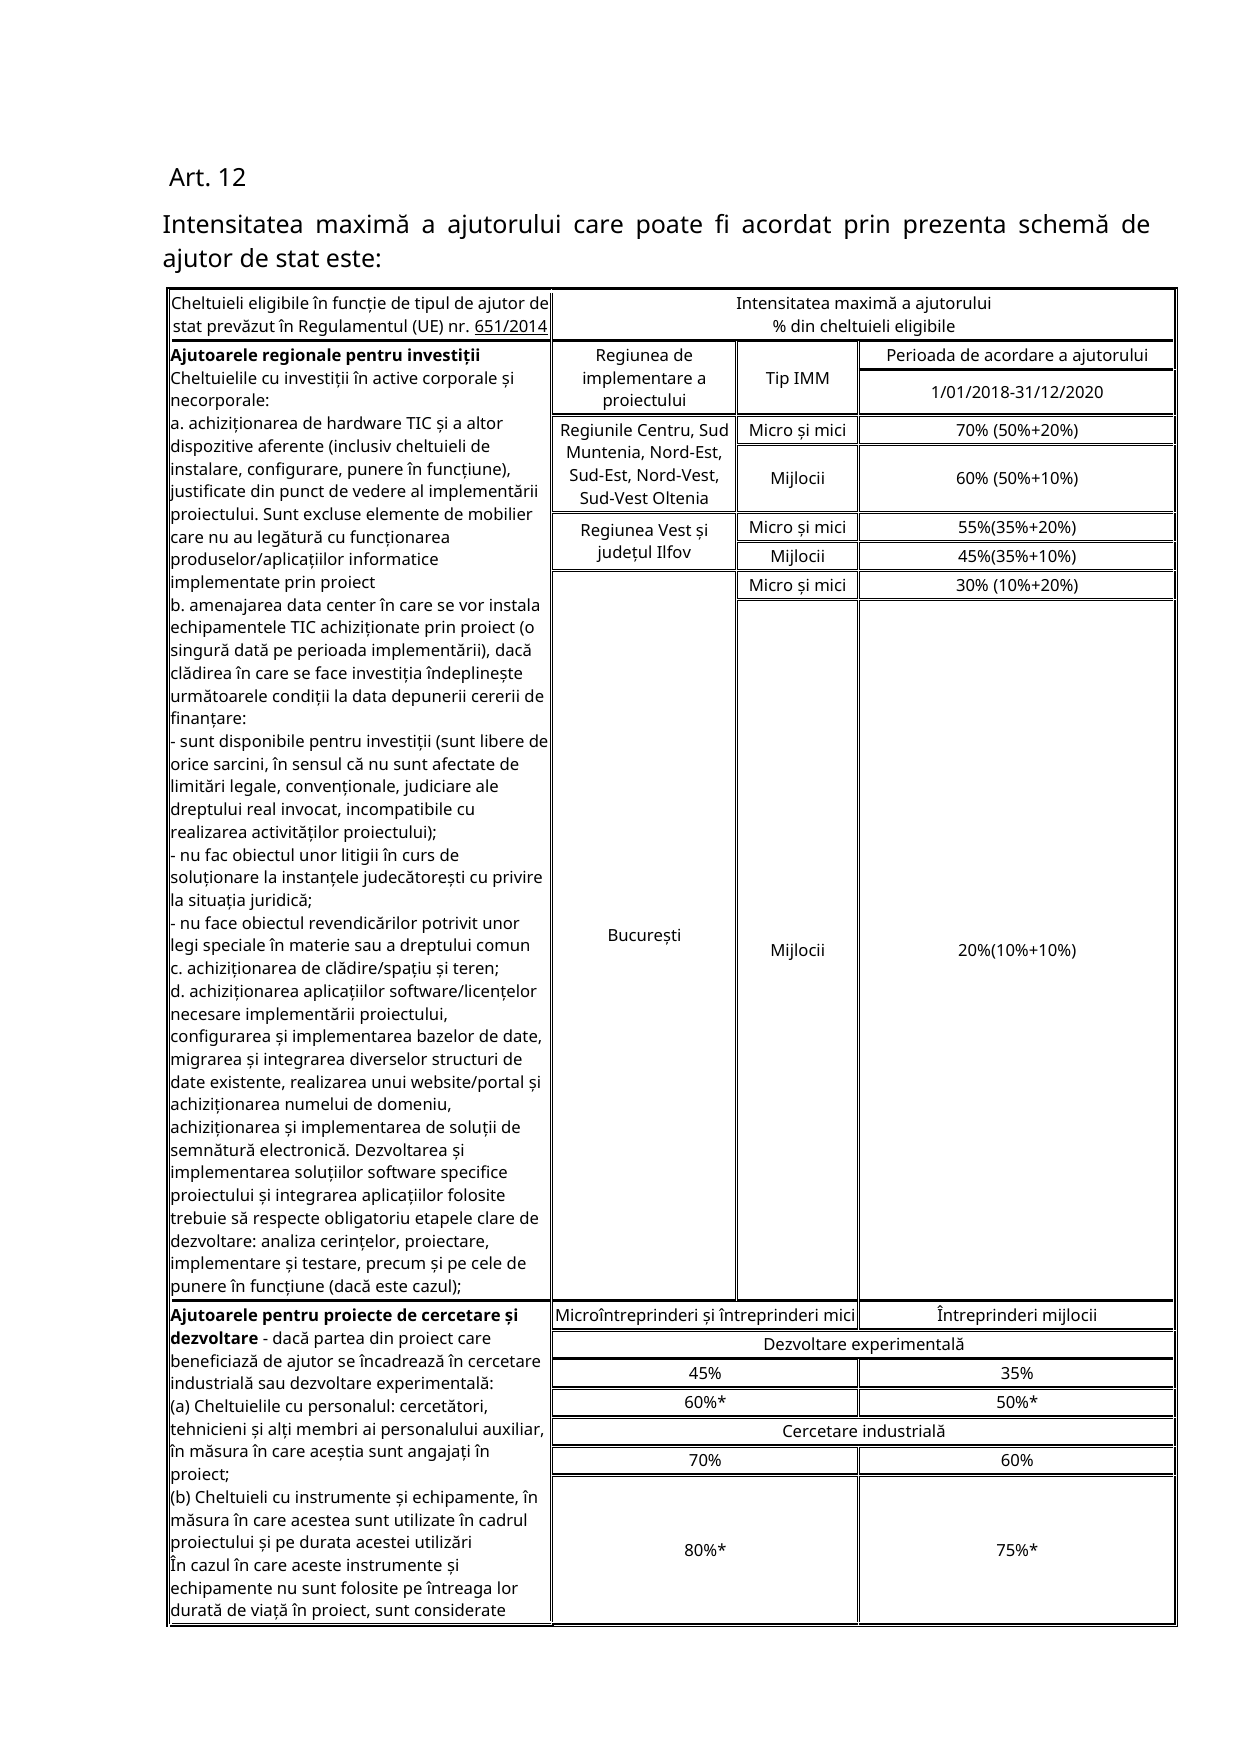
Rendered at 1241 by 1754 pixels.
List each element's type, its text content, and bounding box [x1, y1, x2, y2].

table_cell Micro și mici [738, 514, 857, 539]
table_cell Ajutoarele regionale pentru investiții Cheltuielile cu investiții în active corporale și necorporale: a. achiziţionarea de hardware TIC şi a altor dispozitive aferente (inclusiv cheltuieli de instalare, configurare, punere în funcţiune), justificate din punct de vedere al implementării proiectului. Sunt excluse elemente de mobilier care nu au legătură cu funcţionarea produselor/aplicaţiilor informatice implementate prin proiect b. amenajarea data center în care se vor instala echipamentele TIC achiziţionate prin proiect (o singură dată pe perioada implementării), dacă clădirea în care se face investiţia îndeplineşte următoarele condiţii la data depunerii cererii de finanţare: - sunt disponibile pentru investiții (sunt libere de orice sarcini, în sensul că nu sunt afectate de limitări legale, convenționale, judiciare ale dreptului real invocat, incompatibile cu realizarea activităților proiectului); - nu fac obiectul unor litigii în curs de soluționare la instanțele judecătorești cu privire la situația juridică; - nu face obiectul revendicărilor potrivit unor legi speciale în materie sau a dreptului comun c. achiziționarea de clădire/spațiu și teren; d. achiziţionarea aplicaţiilor software/licenţelor necesare implementării proiectului, configurarea şi implementarea bazelor de date, migrarea şi integrarea diverselor structuri de date existente, realizarea unui website/portal şi achiziţionarea numelui de domeniu, achiziţionarea şi implementarea de soluţii de semnătură electronică. Dezvoltarea şi implementarea soluţiilor software specifice proiectului şi integrarea aplicaţiilor folosite trebuie să respecte obligatoriu etapele clare de dezvoltare: analiza cerinţelor, proiectare, implementare şi testare, precum şi pe cele de punere în funcţiune (dacă este cazul); [170, 339, 550, 1299]
table_cell 50%* [860, 1386, 1175, 1415]
table_cell Dezvoltare experimentală [553, 1328, 1175, 1357]
table_cell 45%(35%+10%) [860, 540, 1175, 569]
table_cell 60% [860, 1444, 1175, 1473]
table_cell Ajutoarele pentru proiecte de cercetare și dezvoltare - dacă partea din proiect care beneficiază de ajutor se încadrează în cercetare industrială sau dezvoltare experimentală: (a) Cheltuielile cu personalul: cercetători, tehnicieni şi alţi membri ai personalului auxiliar, în măsura în care aceştia sunt angajaţi în proiect; (b) Cheltuieli cu instrumente şi echipamente, în măsura în care acestea sunt utilizate în cadrul proiectului şi pe durata acestei utilizări În cazul în care aceste instrumente şi echipamente nu sunt folosite pe întreaga lor durată de viață în proiect, sunt considerate eligibile doar cheltuielile de amortizare corespunzătoare duratei proiectului, calculate pe baza principiilor contabile general acceptate (c) Cheltuielile aferente cercetării contractuale, cunoştinţelor şi brevetelor cumpărate sau obţinute cu licenţă din surse externe ( subscriptii, abonamente, resurse de procesare, stocare si telecomunicatii aferente serviciilor de IT &C ), în condiţii de concurenţă deplină; (d) Cheltuielile de regie suplimentare și alte costuri de exploatare, inclusiv costurile materialelor consumabile şi ale altor produse similare, necesare pentru implementarea proiectului; [170, 1299, 552, 1623]
table_cell 60%* [553, 1390, 857, 1415]
table_cell Regiunile Centru, Sud Muntenia, Nord-Est, Sud-Est, Nord-Vest, Sud-Vest Oltenia [553, 417, 735, 511]
table_cell Regiunea Vest și județul Ilfov [553, 514, 735, 569]
table_cell 1/01/2018-31/12/2020 [860, 368, 1176, 413]
table_cell Perioada de acordare a ajutorului [860, 339, 1174, 368]
table_cell 55%(35%+20%) [859, 511, 1176, 539]
text Art. 12 [162, 160, 1152, 194]
table_cell Mijlocii [738, 601, 857, 1299]
table_cell Regiunea de implementare a proiectului [553, 342, 735, 413]
table_cell Micro și mici [738, 572, 857, 598]
table_cell 75%* [859, 1473, 1175, 1623]
table_cell 35% [860, 1357, 1174, 1386]
table_cell 80%* [552, 1477, 858, 1623]
table_cell Mijlocii [738, 446, 857, 511]
text Intensitatea maximă a ajutorului care poate fi acordat prin prezenta schemă de ajutor de stat este: [162, 206, 1152, 274]
table_cell 20%(10%+10%) [859, 598, 1176, 1299]
table_cell București [553, 572, 735, 1299]
table_cell Cercetare industrială [553, 1415, 1175, 1444]
table_cell 70% [553, 1448, 857, 1473]
table_cell 45% [553, 1360, 857, 1386]
table_cell Micro și mici [738, 417, 857, 442]
table_cell Întreprinderi mijlocii [860, 1299, 1174, 1328]
table_header Cheltuieli eligibile în funcție de tipul de ajutor de stat prevăzut în Regulamentul (UE) nr. 651/2014 [170, 290, 552, 339]
table_cell 60% (50%+10%) [860, 443, 1175, 511]
table_cell 70% (50%+20%) [860, 413, 1175, 442]
table_cell Tip IMM [738, 342, 857, 413]
table_cell Microîntreprinderi și întreprinderi mici [553, 1302, 857, 1328]
table_header Intensitatea maximă a ajutorului % din cheltuieli eligibile [552, 290, 1174, 339]
table_cell Mijlocii [738, 543, 857, 569]
table_cell 30% (10%+20%) [859, 569, 1176, 598]
